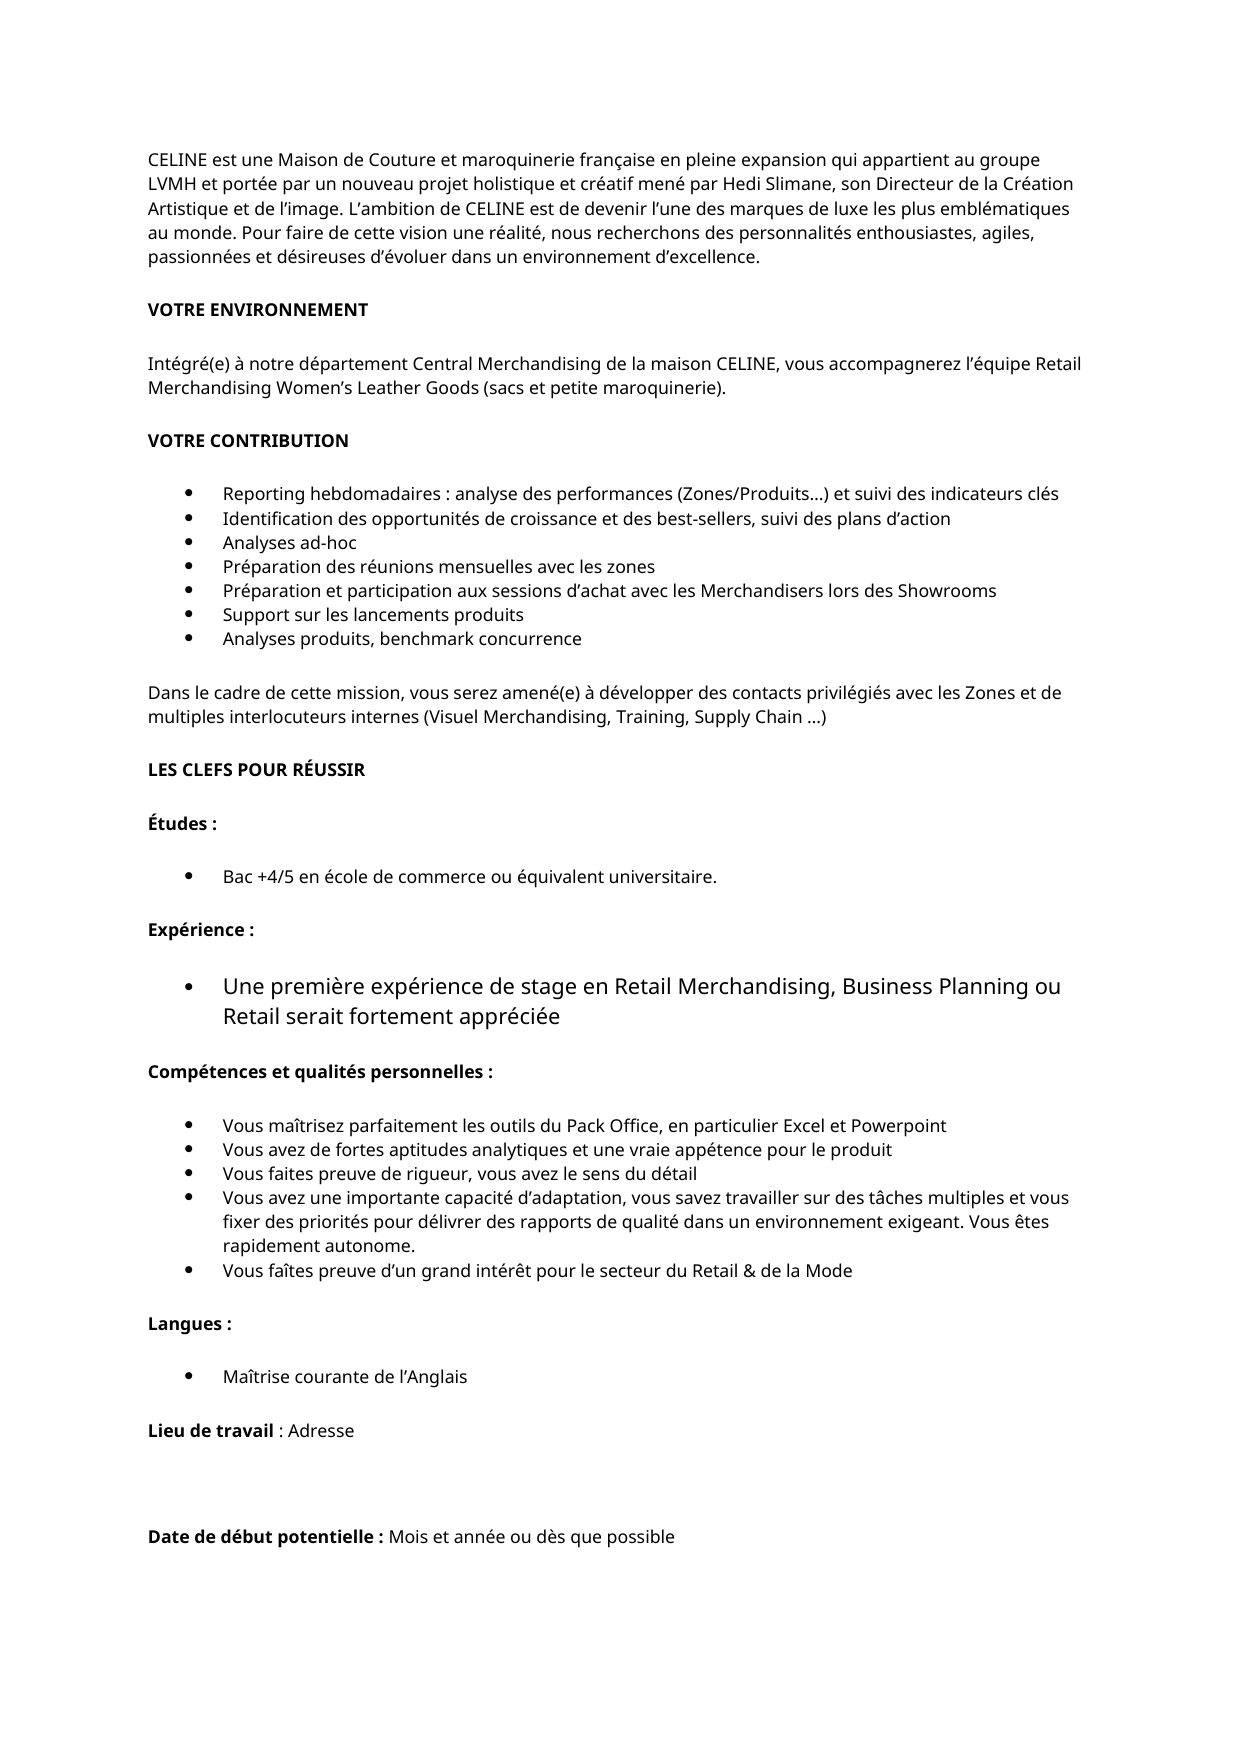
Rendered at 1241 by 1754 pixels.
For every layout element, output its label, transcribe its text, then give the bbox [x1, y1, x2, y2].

list Vous avez une importante capacité d’adaptation, vous savez travailler sur des tâches multiples et vous fixer des priorités pour délivrer des rapports de qualité dans un environnement exigeant. Vous êtes rapidement autonome. [185, 1186, 1093, 1258]
list Identification des opportunités de croissance et des best-sellers, suivi des plans d’action [185, 506, 1093, 530]
text Dans le cadre de cette mission, vous serez amené(e) à développer des contacts privilégiés avec les Zones et de multiples interlocuteurs internes (Visuel Merchandising, Training, Supply Chain …) [148, 680, 1093, 728]
text LES CLEFS POUR RÉUSSIR [148, 758, 1093, 782]
list Une première expérience de stage en Retail Merchandising, Business Planning ou Retail serait fortement appréciée [185, 971, 1093, 1031]
list Maîtrise courante de l’Anglais [185, 1365, 1093, 1389]
text VOTRE CONTRIBUTION [148, 428, 1093, 453]
text Lieu de travail : Adresse [148, 1418, 1093, 1442]
list Reporting hebdomadaires : analyse des performances (Zones/Produits…) et suivi des indicateurs clés [185, 482, 1093, 506]
text Intégré(e) à notre département Central Merchandising de la maison CELINE, vous accompagnerez l’équipe Retail Merchandising Women’s Leather Goods (sacs et petite maroquinerie). [148, 351, 1093, 399]
list Préparation des réunions mensuelles avec les zones [185, 554, 1093, 578]
list Préparation et participation aux sessions d’achat avec les Merchandisers lors des Showrooms [185, 578, 1093, 603]
list Analyses produits, benchmark concurrence [185, 627, 1093, 651]
text VOTRE ENVIRONNEMENT [148, 298, 1093, 322]
list Support sur les lancements produits [185, 603, 1093, 627]
text Études : [148, 811, 1093, 835]
list Vous maîtrisez parfaitement les outils du Pack Office, en particulier Excel et Powerpoint [185, 1113, 1093, 1137]
text Date de début potentielle : Mois et année ou dès que possible [148, 1525, 1093, 1549]
list Vous avez de fortes aptitudes analytiques et une vraie appétence pour le produit [185, 1137, 1093, 1161]
text CELINE est une Maison de Couture et maroquinerie française en pleine expansion qui appartient au groupe LVMH et portée par un nouveau projet holistique et créatif mené par Hedi Slimane, son Directeur de la Création Artistique et de l’image. L’ambition de CELINE est de devenir l’une des marques de luxe les plus emblématiques au monde. Pour faire de cette vision une réalité, nous recherchons des personnalités enthousiastes, agiles, passionnées et désireuses d’évoluer dans un environnement d’excellence. [148, 148, 1093, 268]
text Expérience : [148, 918, 1093, 942]
text Compétences et qualités personnelles : [148, 1060, 1093, 1084]
list Bac +4/5 en école de commerce ou équivalent universitaire. [185, 864, 1093, 888]
text Langues : [148, 1311, 1093, 1336]
list Analyses ad-hoc [185, 530, 1093, 554]
list Vous faîtes preuve d’un grand intérêt pour le secteur du Retail & de la Mode [185, 1258, 1093, 1282]
list Vous faites preuve de rigueur, vous avez le sens du détail [185, 1161, 1093, 1186]
